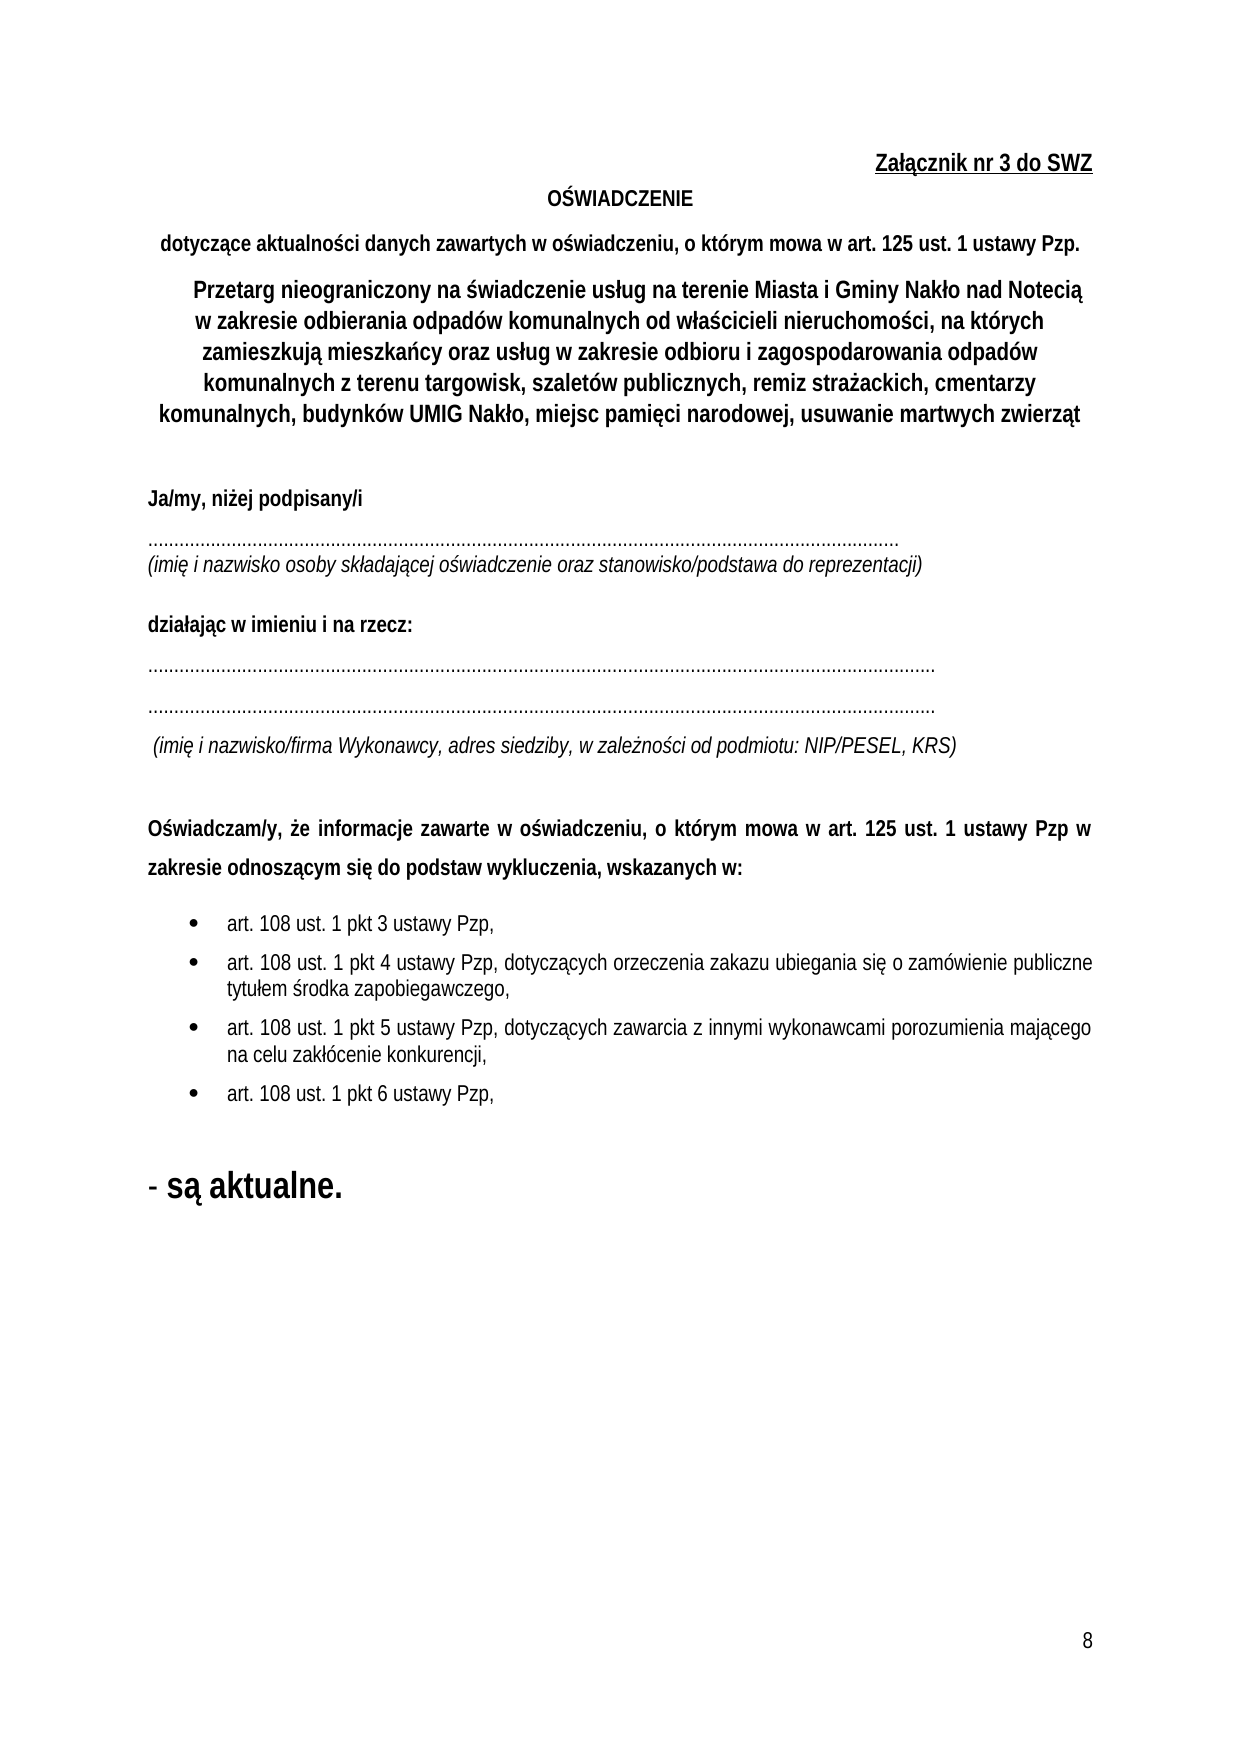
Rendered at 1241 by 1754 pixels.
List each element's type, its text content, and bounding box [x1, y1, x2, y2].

text działając w imieniu i na rzecz: [148, 611, 1093, 637]
text OŚWIADCZENIE [148, 185, 1093, 211]
text Ja/my, niżej podpisany/i [148, 485, 1093, 512]
list art. 108 ust. 1 pkt 3 ustawy Pzp, [189, 910, 1093, 937]
text - są aktualne. [148, 1163, 1093, 1206]
text ....................................................................................................................................................... [148, 692, 1093, 718]
list art. 108 ust. 1 pkt 4 ustawy Pzp, dotyczących orzeczenia zakazu ubiegania się o zamówienie publiczne tytułem środka zapobiegawczego, [189, 949, 1093, 1002]
text Załącznik nr 3 do SWZ [148, 148, 1093, 176]
list art. 108 ust. 1 pkt 5 ustawy Pzp, dotyczących zawarcia z innymi wykonawcami porozumienia mającego na celu zakłócenie konkurencji, [189, 1014, 1093, 1067]
text (imię i nazwisko/firma Wykonawcy, adres siedziby, w zależności od podmiotu: NIP/PESEL, KRS) [148, 732, 1093, 758]
text ....................................................................................................................................................... [148, 651, 1093, 678]
text Przetarg nieograniczony na świadczenie usług na terenie Miasta i Gminy Nakło nad Notecią w zakresie odbierania odpadów komunalnych od właścicieli nieruchomości, na których zamieszkują mieszkańcy oraz usług w zakresie odbioru i zagospodarowania odpadów komunalnych z terenu targowisk, szaletów publicznych, remiz strażackich, cmentarzy komunalnych, budynków UMIG Nakło, miejsc pamięci narodowej, usuwanie martwych zwierząt [148, 275, 1093, 427]
text ................................................................................................................................................ [148, 525, 1093, 551]
text dotyczące aktualności danych zawartych w oświadczeniu, o którym mowa w art. 125 ust. 1 ustawy Pzp. [148, 230, 1093, 256]
list art. 108 ust. 1 pkt 6 ustawy Pzp, [189, 1079, 1093, 1106]
text (imię i nazwisko osoby składającej oświadczenie oraz stanowisko/podstawa do reprezentacji) [148, 551, 1093, 578]
text Oświadczam/y, że informacje zawarte w oświadczeniu, o którym mowa w art. 125 ust. 1 ustawy Pzp w zakresie odnoszącym się do podstaw wykluczenia, wskazanych w: [148, 814, 1093, 880]
